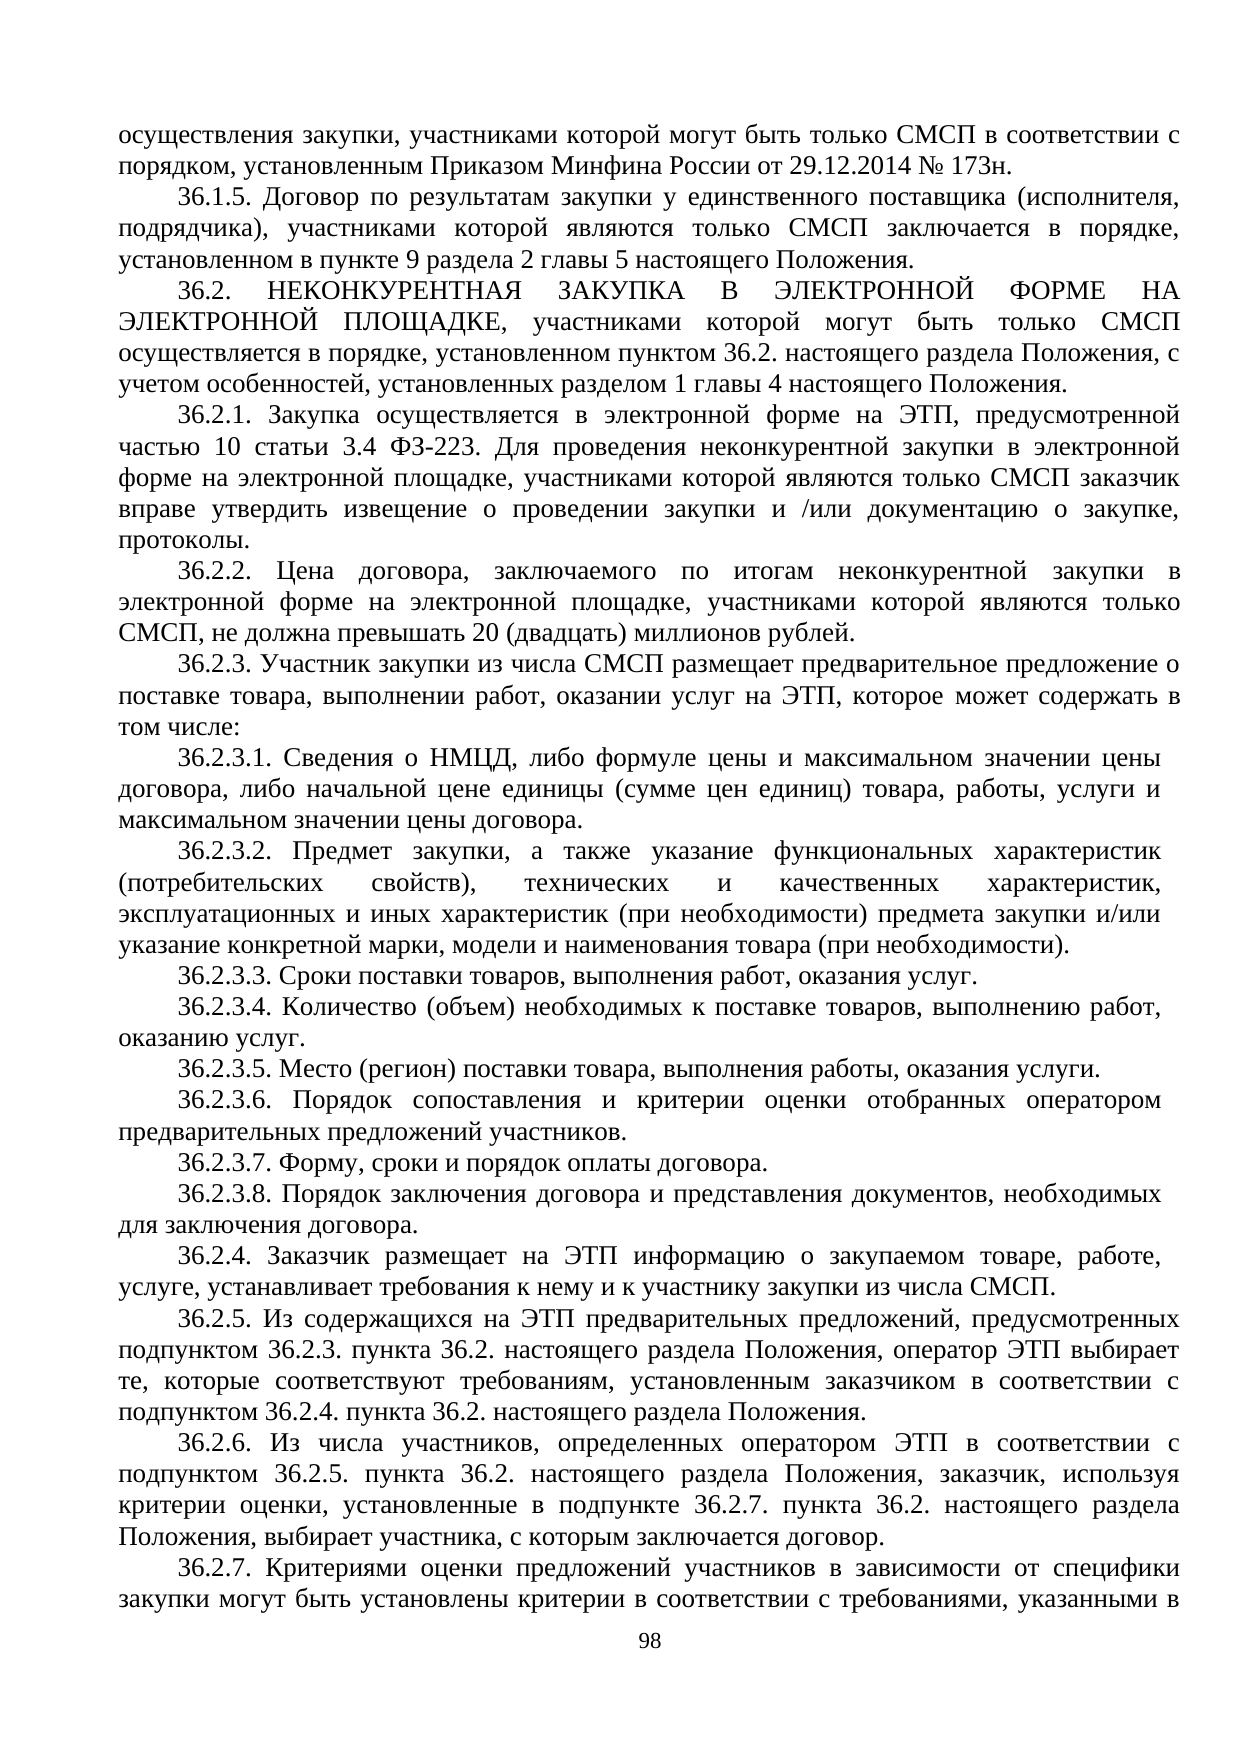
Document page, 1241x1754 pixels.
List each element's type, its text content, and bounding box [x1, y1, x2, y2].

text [118, 1551, 1181, 1613]
text 36.2.3. Участник закупки из числа СМСП размещает предварительное предложение о поставке товара, выполнении работ, оказании услуг на ЭТП, которое может содержать в том числе: [118, 648, 1181, 741]
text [118, 118, 1181, 180]
text 36.2.3.2. Предмет закупки, а также указание функциональных характеристик (потребительских свойств), технических и качественных характеристик, эксплуатационных и иных характеристик (при необходимости) предмета закупки и/или указание конкретной марки, модели и наименования товара (при необходимости). [118, 834, 1162, 959]
text 36.2.3.5. Место (регион) поставки товара, выполнения работы, оказания услуги. [118, 1052, 1162, 1084]
text 36.2.3.1. Сведения о НМЦД, либо формуле цены и максимальном значении цены договора, либо начальной цене единицы (сумме цен единиц) товара, работы, услуги и максимальном значении цены договора. [118, 741, 1162, 834]
text 36.2.3.6. Порядок сопоставления и критерии оценки отобранных оператором предварительных предложений участников. [118, 1084, 1162, 1146]
text 36.2. НЕКОНКУРЕНТНАЯ ЗАКУПКА В ЭЛЕКТРОННОЙ ФОРМЕ НА ЭЛЕКТРОННОЙ ПЛОЩАДКЕ, участниками которой могут быть только СМСП осуществляется в порядке, установленном пунктом 36.2. настоящего раздела Положения, с учетом особенностей, установленных разделом 1 главы 4 настоящего Положения. [118, 274, 1181, 398]
text 36.2.3.3. Сроки поставки товаров, выполнения работ, оказания услуг. [118, 959, 1162, 990]
text 36.2.1. Закупка осуществляется в электронной форме на ЭТП, предусмотренной частью 10 статьи 3.4 ФЗ-223. Для проведения неконкурентной закупки в электронной форме на электронной площадке, участниками которой являются только СМСП заказчик вправе утвердить извещение о проведении закупки и /или документацию о закупке, протоколы. [118, 398, 1181, 554]
text 36.2.2. Цена договора, заключаемого по итогам неконкурентной закупки в электронной форме на электронной площадке, участниками которой являются только СМСП, не должна превышать 20 (двадцать) миллионов рублей. [118, 554, 1181, 648]
text 36.1.5. Договор по результатам закупки у единственного поставщика (исполнителя, подрядчика), участниками которой являются только СМСП заключается в порядке, установленном в пункте 9 раздела 2 главы 5 настоящего Положения. [118, 180, 1181, 274]
text 36.2.3.8. Порядок заключения договора и представления документов, необходимых для заключения договора. [118, 1177, 1162, 1239]
text 36.2.6. Из числа участников, определенных оператором ЭТП в соответствии с подпунктом 36.2.5. пункта 36.2. настоящего раздела Положения, заказчик, используя критерии оценки, установленные в подпункте 36.2.7. пункта 36.2. настоящего раздела Положения, выбирает участника, с которым заключается договор. [118, 1426, 1181, 1551]
text 36.2.3.4. Количество (объем) необходимых к поставке товаров, выполнению работ, оказанию услуг. [118, 990, 1162, 1052]
text 36.2.3.7. Форму, сроки и порядок оплаты договора. [118, 1146, 1162, 1177]
text 36.2.4. Заказчик размещает на ЭТП информацию о закупаемом товаре, работе, услуге, устанавливает требования к нему и к участнику закупки из числа СМСП. [118, 1239, 1162, 1302]
text 36.2.5. Из содержащихся на ЭТП предварительных предложений, предусмотренных подпунктом 36.2.3. пункта 36.2. настоящего раздела Положения, оператор ЭТП выбирает те, которые соответствуют требованиям, установленным заказчиком в соответствии с подпунктом 36.2.4. пункта 36.2. настоящего раздела Положения. [118, 1302, 1181, 1426]
